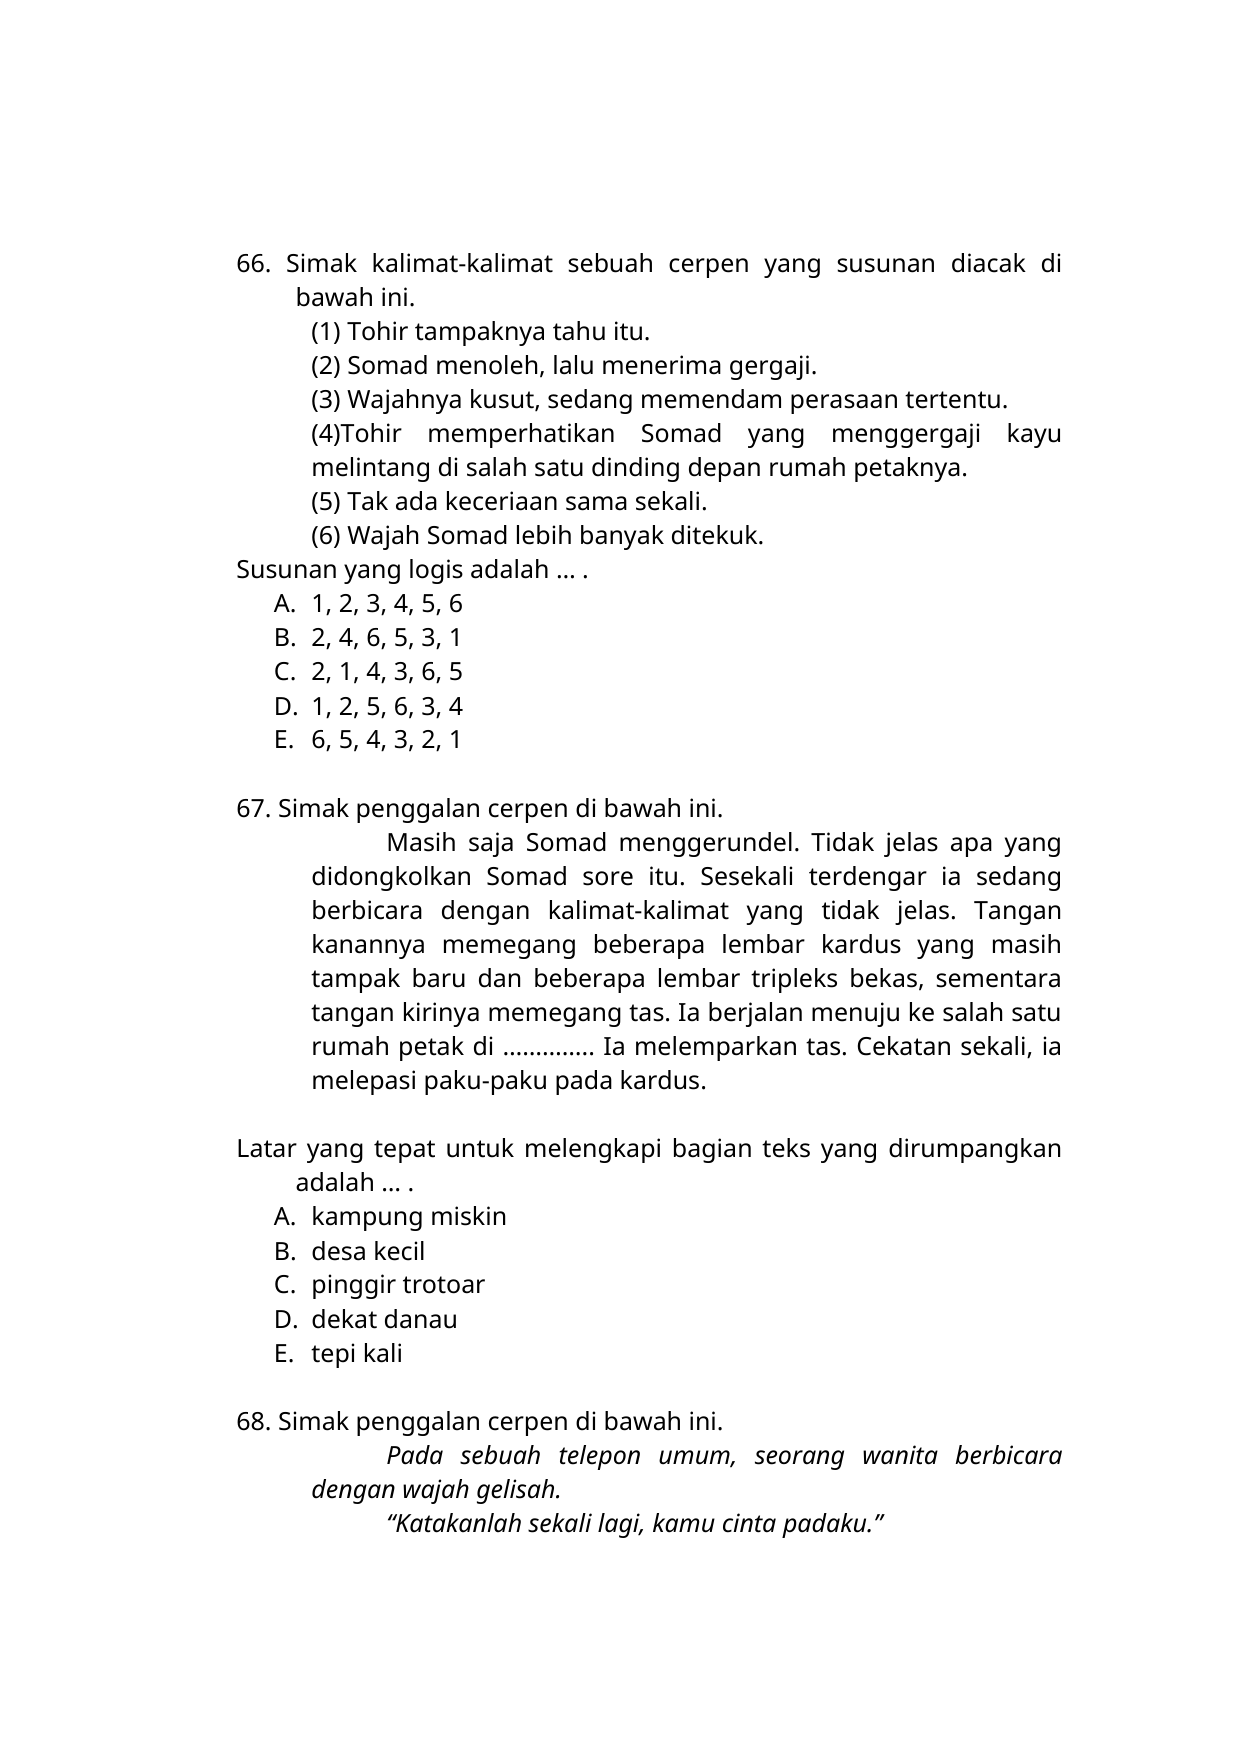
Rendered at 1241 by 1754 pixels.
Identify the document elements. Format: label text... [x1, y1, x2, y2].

text (6) Wajah Somad lebih banyak ditekuk. [311, 518, 1063, 552]
text “Katakanlah sekali lagi, kamu cinta padaku.” [236, 1506, 1063, 1540]
text (5) Tak ada keceriaan sama sekali. [311, 484, 1063, 518]
text Susunan yang logis adalah … . [236, 552, 1063, 586]
text 66. Simak kalimat-kalimat sebuah cerpen yang susunan diacak di bawah ini. [236, 245, 1063, 313]
text Pada sebuah telepon umum, seorang wanita berbicara dengan wajah gelisah. [311, 1437, 1063, 1506]
text (3) Wajahnya kusut, sedang memendam perasaan tertentu. [311, 382, 1063, 416]
list tepi kali [274, 1335, 1063, 1369]
list dekat danau [274, 1301, 1063, 1335]
text 67. Simak penggalan cerpen di bawah ini. [236, 790, 1063, 824]
text Latar yang tepat untuk melengkapi bagian teks yang dirumpangkan adalah … . [236, 1131, 1063, 1199]
list kampung miskin [274, 1199, 1063, 1233]
text (1) Tohir tampaknya tahu itu. [311, 313, 1063, 347]
list desa kecil [274, 1233, 1063, 1267]
list 1, 2, 5, 6, 3, 4 [274, 688, 1063, 722]
list pinggir trotoar [274, 1267, 1063, 1301]
list 1, 2, 3, 4, 5, 6 [274, 586, 1063, 620]
text Masih saja Somad menggerundel. Tidak jelas apa yang didongkolkan Somad sore itu. Sesekali terdengar ia sedang berbicara dengan kalimat-kalimat yang tidak jelas. Tangan kanannya memegang beberapa lembar kardus yang masih tampak baru dan beberapa lembar tripleks bekas, sementara tangan kirinya memegang tas. Ia berjalan menuju ke salah satu rumah petak di ………….. Ia melemparkan tas. Cekatan sekali, ia melepasi paku-paku pada kardus. [311, 824, 1063, 1097]
list 6, 5, 4, 3, 2, 1 [274, 722, 1063, 756]
text (2) Somad menoleh, lalu menerima gergaji. [311, 347, 1063, 382]
list 2, 1, 4, 3, 6, 5 [274, 654, 1063, 688]
text (4)Tohir memperhatikan Somad yang menggergaji kayu melintang di salah satu dinding depan rumah petaknya. [311, 416, 1063, 484]
list 2, 4, 6, 5, 3, 1 [274, 620, 1063, 654]
text 68. Simak penggalan cerpen di bawah ini. [236, 1403, 1063, 1437]
